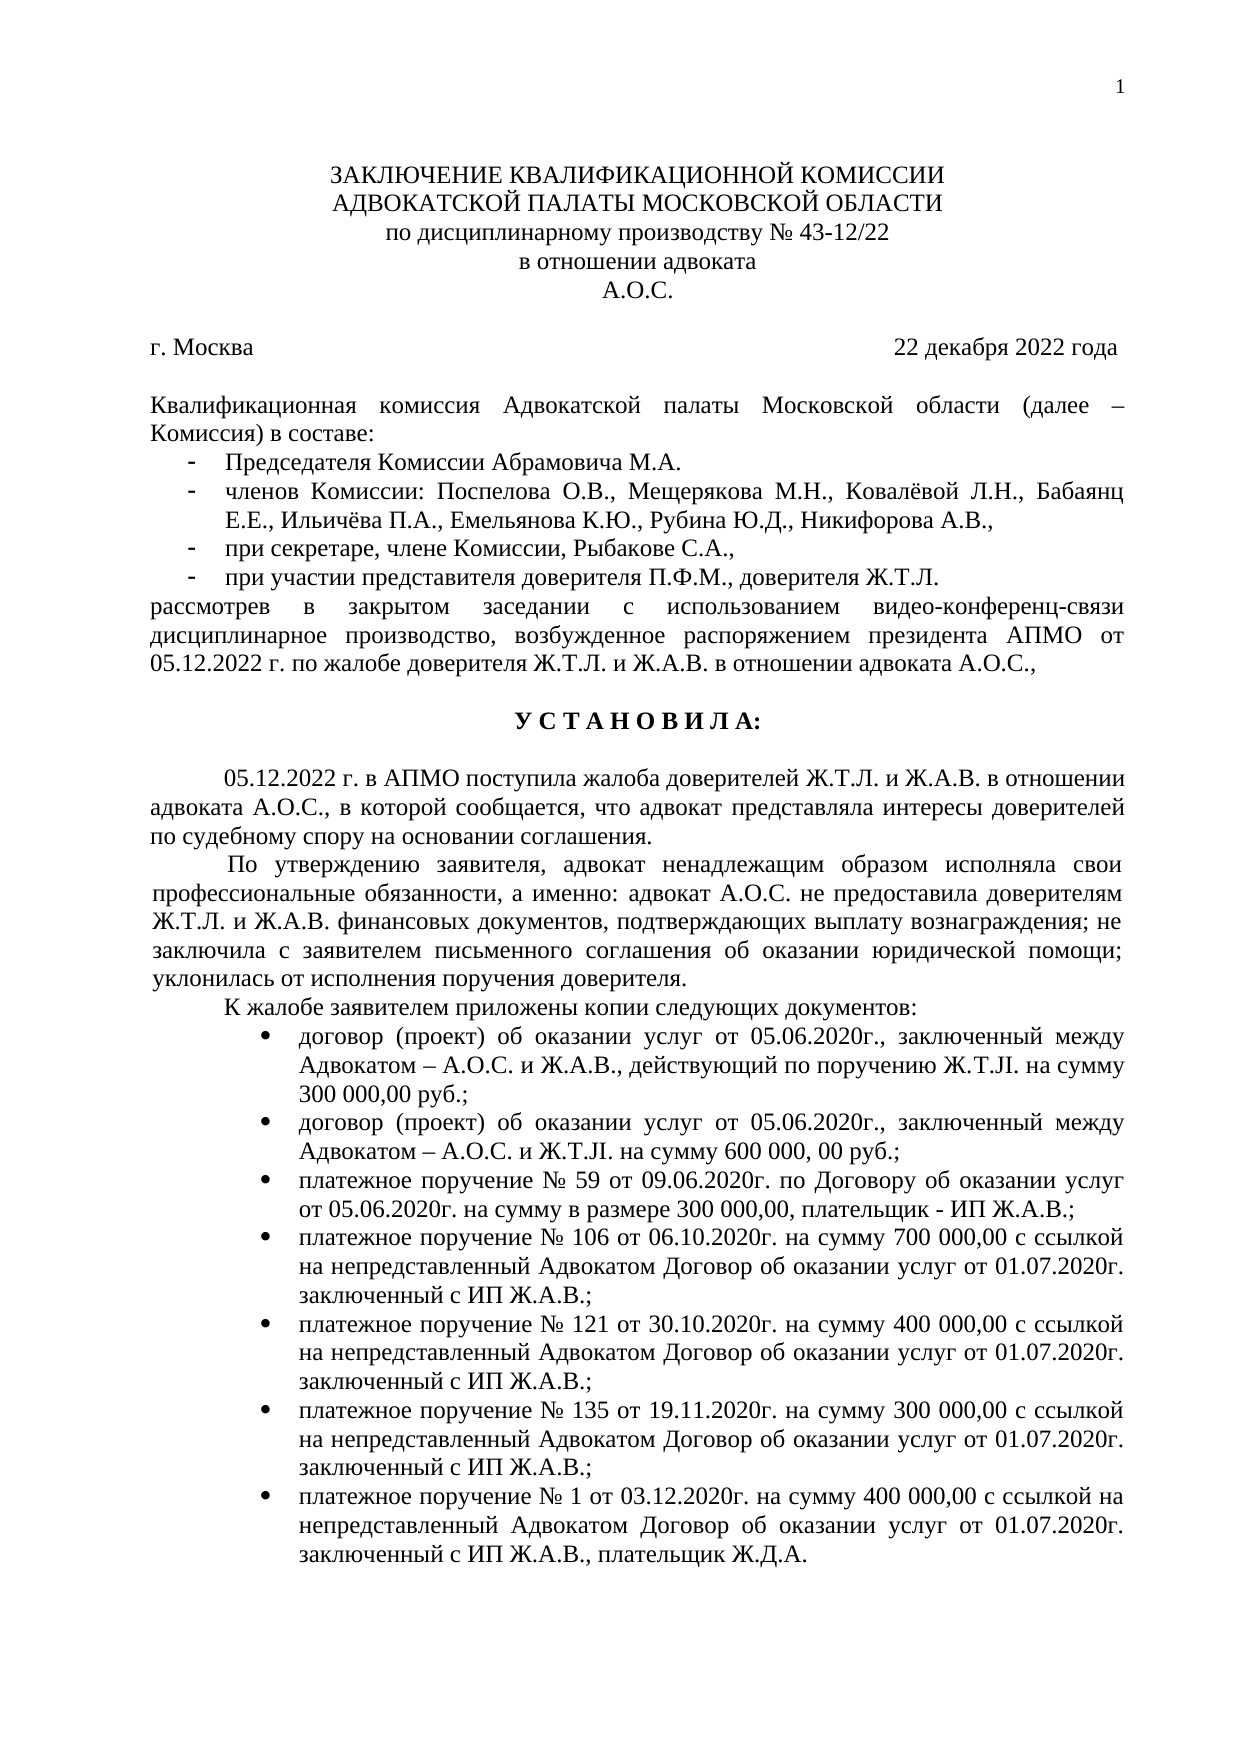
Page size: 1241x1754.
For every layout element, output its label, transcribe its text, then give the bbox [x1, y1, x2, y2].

list платежное поручение № 1 от 03.12.2020г. на сумму 400 000,00 с ссылкой на непредставленный Адвокатом Договор об оказании услуг от 01.07.2020г. заключенный с ИП Ж.А.В., плательщик Ж.Д.А. [261, 1481, 1125, 1567]
list платежное поручение № 106 от 06.10.2020г. на сумму 700 000,00 с ссылкой на непредставленный Адвокатом Договор об оказании услуг от 01.07.2020г. заключенный с ИП Ж.А.В.; [261, 1222, 1125, 1309]
list платежное поручение № 59 от 09.06.2020г. по Договору об оказании услуг от 05.06.2020г. на сумму в размере 300 000,00, плательщик - ИП Ж.А.В.; [261, 1165, 1125, 1222]
text У С Т А Н О В И Л А: [150, 706, 1125, 735]
text К жалобе заявителем приложены копии следующих документов: [150, 992, 1125, 1021]
list платежное поручение № 135 от 19.11.2020г. на сумму 300 000,00 с ссылкой на непредставленный Адвокатом Договор об оказании услуг от 01.07.2020г. заключенный с ИП Ж.А.В.; [261, 1395, 1125, 1481]
text Квалификационная комиссия Адвокатской палаты Московской области (далее – Комиссия) в составе: [150, 390, 1125, 447]
list договор (проект) об оказании услуг от 05.06.2020г., заключенный между Адвокатом – А.О.С. и Ж.А.В., действующий по поручению Ж.T.JI. на сумму 300 000,00 руб.; [261, 1021, 1125, 1107]
list членов Комиссии: Поспелова О.В., Мещерякова М.Н., Ковалёвой Л.Н., Бабаянц Е.Е., Ильичёва П.А., Емельянова К.Ю., Рубина Ю.Д., Никифорова А.В., [187, 476, 1125, 533]
title АДВОКАТСКОЙ ПАЛАТЫ МОСКОВСКОЙ ОБЛАСТИ [150, 188, 1125, 217]
text 05.12.2022 г. в АПМО поступила жалоба доверителей Ж.Т.Л. и Ж.А.В. в отношении адвоката А.О.С., в которой сообщается, что адвокат представляла интересы доверителей по судебному спору на основании соглашения. [150, 763, 1125, 850]
list при участии представителя доверителя П.Ф.М., доверителя Ж.Т.Л. [187, 562, 1125, 591]
text ЗАКЛЮЧЕНИЕ КВАЛИФИКАЦИОННОЙ КОМИССИИ [150, 160, 1125, 188]
list договор (проект) об оказании услуг от 05.06.2020г., заключенный между Адвокатом – А.О.С. и Ж.T.JI. на сумму 600 000, 00 руб.; [261, 1107, 1125, 1165]
text г. Москва 22 декабря 2022 года [150, 332, 1125, 361]
text По утверждению заявителя, адвокат ненадлежащим образом исполняла свои профессиональные обязанности, а именно: адвокат А.О.С. не предоставила доверителям Ж.Т.Л. и Ж.А.В. финансовых документов, подтверждающих выплату вознаграждения; не заключила с заявителем письменного соглашения об оказании юридической помощи; уклонилась от исполнения поручения доверителя. [152, 850, 1123, 992]
title по дисциплинарному производству № 43-12/22 [150, 217, 1125, 246]
title в отношении адвоката [150, 246, 1125, 275]
list Председателя Комиссии Абрамовича М.А. [187, 447, 1125, 476]
list платежное поручение № 121 от 30.10.2020г. на сумму 400 000,00 с ссылкой на непредставленный Адвокатом Договор об оказании услуг от 01.07.2020г. заключенный с ИП Ж.А.В.; [261, 1309, 1125, 1395]
text рассмотрев в закрытом заседании с использованием видео-конференц-связи дисциплинарное производство, возбужденное распоряжением президента АПМО от 05.12.2022 г. по жалобе доверителя Ж.Т.Л. и Ж.А.В. в отношении адвоката А.О.С., [150, 591, 1125, 677]
list при секретаре, члене Комиссии, Рыбакове С.А., [187, 533, 1125, 562]
title А.О.С. [150, 275, 1125, 303]
